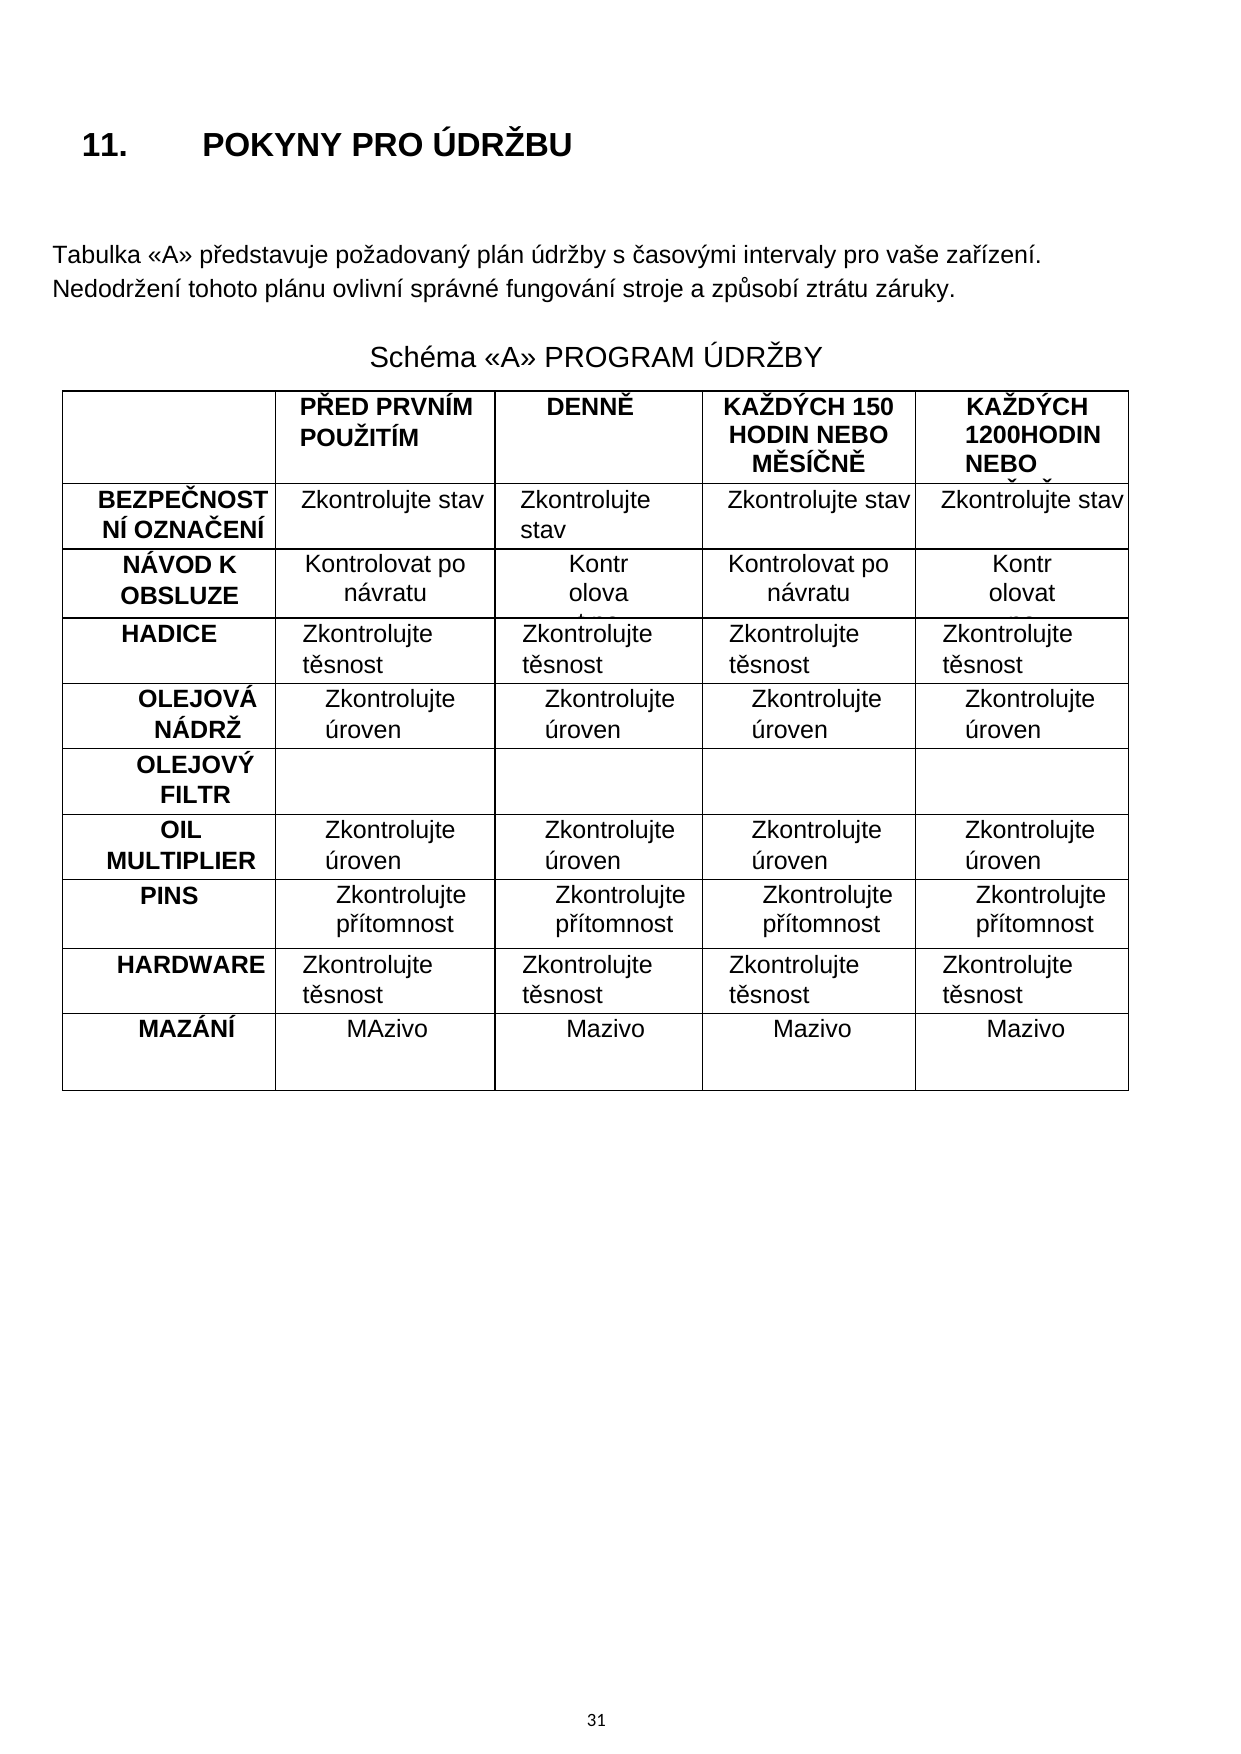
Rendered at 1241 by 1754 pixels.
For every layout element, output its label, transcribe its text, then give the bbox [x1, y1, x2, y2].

table_cell Zkontrolujte těsnost [916, 949, 1128, 1013]
table_cell OLEJOVÁ NÁDRŽ [63, 684, 275, 748]
table_cell NÁVOD K OBSLUZE [63, 550, 275, 617]
table_cell PINS [63, 880, 275, 948]
table_cell Zkontrolujte stav [496, 484, 702, 548]
table_cell Mazivo [496, 1014, 702, 1090]
table_cell Kontrolovat po návratu [703, 550, 915, 617]
table_cell [703, 749, 915, 813]
table_cell Zkontrolujte úroven [916, 815, 1128, 879]
table_cell BEZPEČNOSTNÍ OZNAČENÍ [63, 484, 275, 548]
table_cell Zkontrolujte úroven [496, 815, 702, 879]
table_cell HARDWARE [63, 949, 275, 1013]
table_cell Zkontrolujte těsnost [703, 619, 915, 682]
table_header DENNĚ [496, 392, 702, 483]
table_cell Zkontrolujte přítomnost [703, 880, 915, 948]
table_cell Kontrolovat po návratu [496, 550, 702, 617]
table_cell Zkontrolujte stav [276, 484, 494, 548]
table_cell MAZÁNÍ [63, 1014, 275, 1090]
table_cell Zkontrolujte úroven [703, 684, 915, 748]
table_cell HADICE [63, 619, 275, 682]
table_cell [496, 749, 702, 813]
table_cell Zkontrolujte těsnost [496, 619, 702, 682]
table_cell Zkontrolujte úroven [916, 684, 1128, 748]
table_cell [276, 749, 494, 813]
table_cell Zkontrolujte úroven [276, 684, 494, 748]
text Schéma «A» PROGRAM ÚDRŽBY [52, 352, 1140, 371]
table_cell OIL MULTIPLIER [63, 815, 275, 879]
table_cell Zkontrolujte těsnost [703, 949, 915, 1013]
table_cell Zkontrolujte úroven [276, 815, 494, 879]
table_cell Zkontrolujte úroven [496, 684, 702, 748]
table_cell Kontrolovat po návratu [916, 550, 1128, 617]
table_cell Zkontrolujte přítomnost [916, 880, 1128, 948]
table_cell Mazivo [916, 1014, 1128, 1090]
table_cell Zkontrolujte přítomnost [496, 880, 702, 948]
table_cell Zkontrolujte přítomnost [276, 880, 494, 948]
table_cell Zkontrolujte stav [916, 484, 1128, 548]
table_header KAŽDÝCH 1200HODIN NEBO ROČNĚ [916, 392, 1128, 483]
table_header KAŽDÝCH 150 HODIN NEBO MĚSÍČNĚ [703, 392, 915, 483]
text Tabulka «A» představuje požadovaný plán údržby s časovými intervaly pro vaše zařízení. Nedodržení tohoto plánu ovlivní správné fungování stroje a způsobí ztrátu záruky. [52, 241, 1140, 302]
table_header [63, 392, 275, 483]
table_cell MAzivo [276, 1014, 494, 1090]
table_cell Zkontrolujte těsnost [276, 619, 494, 682]
table_cell [916, 749, 1128, 813]
table_header PŘED PRVNÍM POUŽITÍM [276, 392, 494, 483]
table_cell Mazivo [703, 1014, 915, 1090]
subtitle POKYNY PRO ÚDRŽBU [82, 126, 1140, 164]
table_cell Kontrolovat po návratu [276, 550, 494, 617]
table_cell Zkontrolujte stav [703, 484, 915, 548]
table_cell Zkontrolujte úroven [703, 815, 915, 879]
table_cell OLEJOVÝ FILTR [63, 749, 275, 813]
table_cell Zkontrolujte těsnost [276, 949, 494, 1013]
table_cell Zkontrolujte těsnost [496, 949, 702, 1013]
table_cell Zkontrolujte těsnost [916, 619, 1128, 682]
